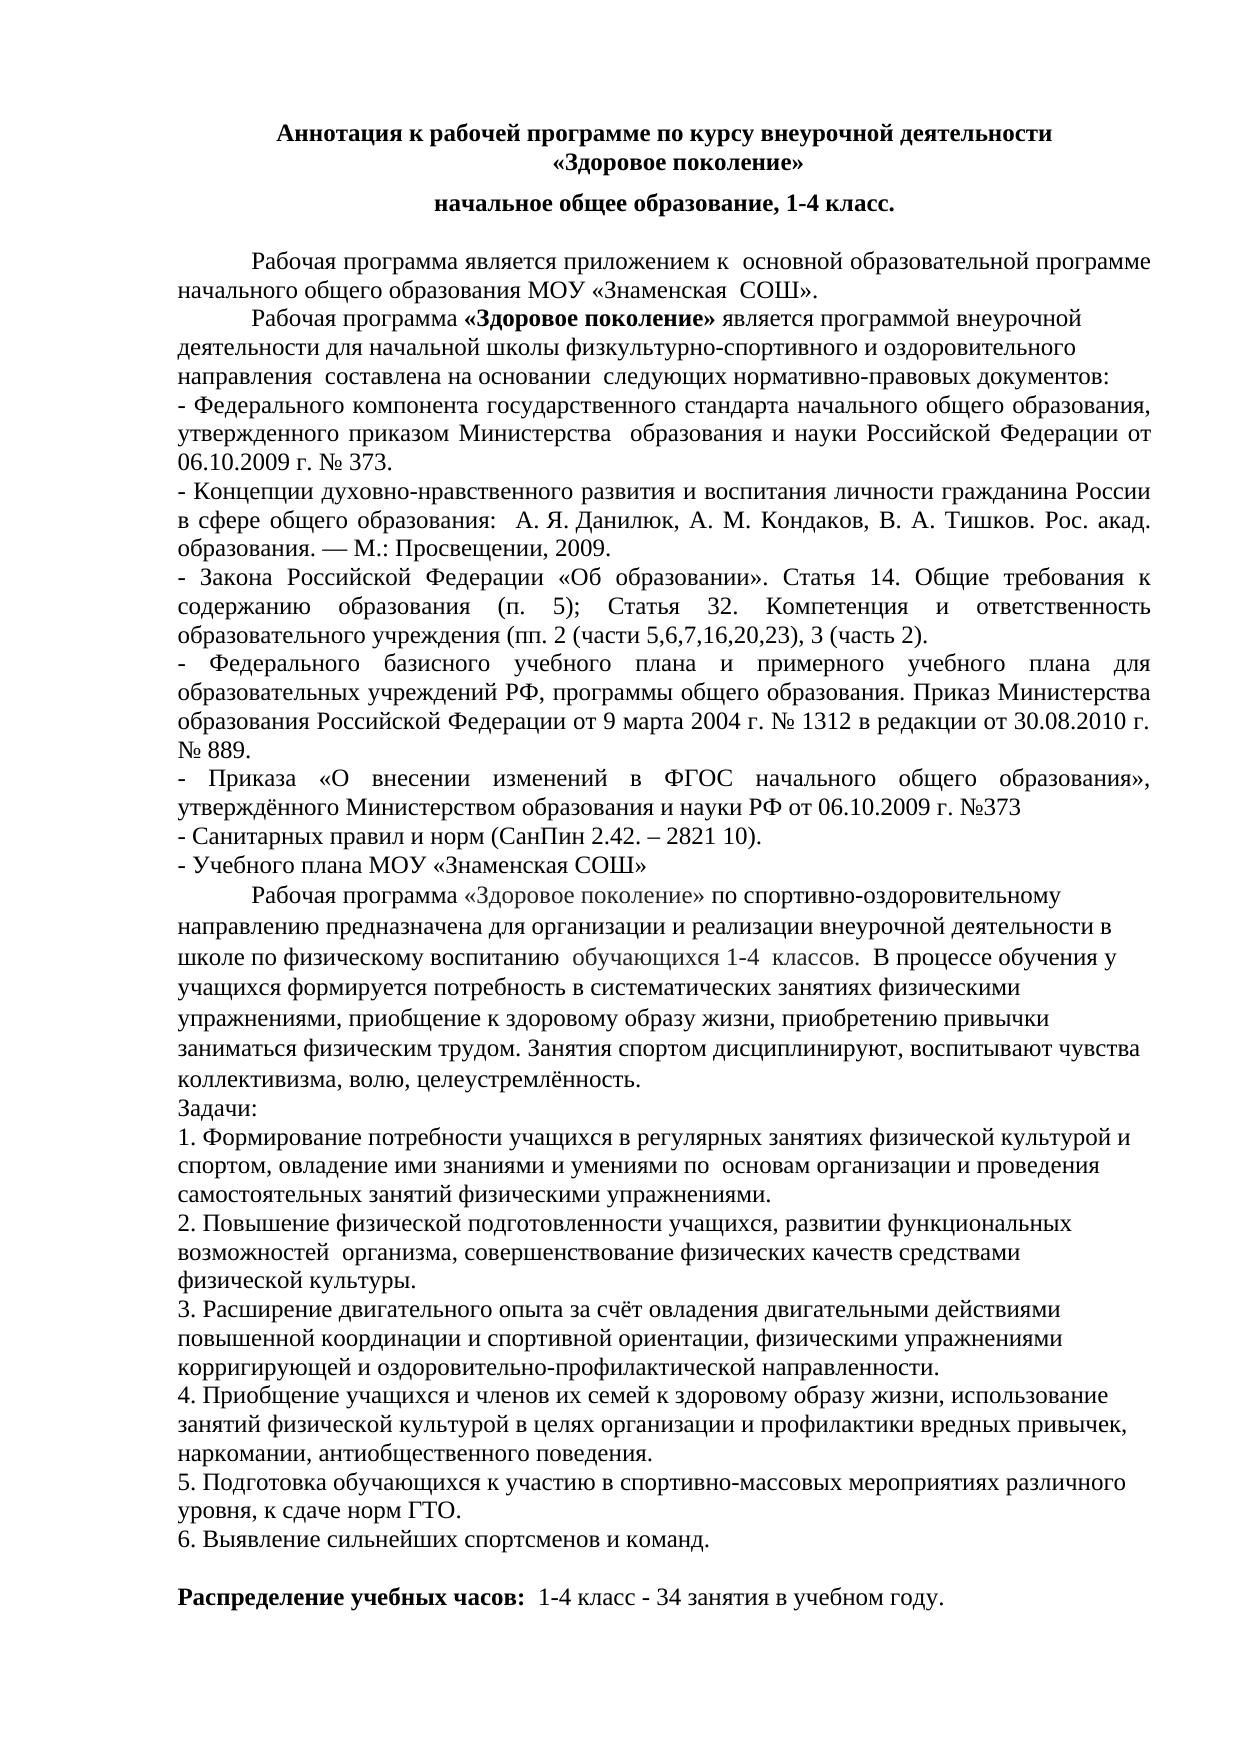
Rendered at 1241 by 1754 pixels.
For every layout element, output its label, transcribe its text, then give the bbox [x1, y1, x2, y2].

text - Федерального базисного учебного плана и примерного учебного плана для образовательных учреждений РФ, программы общего образования. Приказ Министерства образования Российской Федерации от 9 марта . № 1312 в редакции от 30.08.2010 г. № 889. [177, 648, 1152, 763]
text 5. Подготовка обучающихся к участию в спортивно-массовых мероприятиях различного уровня, к сдаче норм ГТО. [177, 1467, 1152, 1524]
text Рабочая программа является приложением к основной образовательной программе начального общего образования МОУ «Знаменская СОШ». [177, 246, 1152, 303]
text - Приказа «О внесении изменений в ФГОС начального общего образования», утверждённого Министерством образования и науки РФ от 06.10.2009 г. №373 [177, 763, 1152, 821]
text 4. Приобщение учащихся и членов их семей к здоровому образу жизни, использование занятий физической культурой в целях организации и профилактики вредных привычек, наркомании, антиобщественного поведения. [177, 1380, 1152, 1467]
text Рабочая программа «Здоровое поколение» по спортивно-оздоровительному направлению предназначена для организации и реализации внеурочной деятельности в школе по физическому воспитанию обучающихся 1-4 классов. В процессе обучения у учащихся формируется потребность в систематических занятиях физическими упражнениями, приобщение к здоровому образу жизни, приобретению привычки заниматься физическим трудом. Занятия спортом дисциплинируют, воспитывают чувства коллективизма, волю, целеустремлённость. [177, 878, 1152, 1093]
text - Учебного плана МОУ «Знаменская СОШ» [177, 850, 1152, 878]
text 2. Повышение физической подготовленности учащихся, развитии функциональных возможностей организма, совершенствование физических качеств средствами физической культуры. [177, 1208, 1152, 1294]
text - Закона Российской Федерации «Об образовании». Статья 14. Общие требования к содержанию образования (п. 5); Статья 32. Компетенция и ответственность образовательного учреждения (пп. 2 (части 5,6,7,16,20,23), 3 (часть 2). [177, 562, 1152, 648]
text Распределение учебных часов: 1-4 класс - 34 занятия в учебном году. [177, 1582, 1140, 1610]
text начальное общее образование, 1-4 класс. [177, 188, 1152, 217]
text Рабочая программа «Здоровое поколение» является программой внеурочной деятельности для начальной школы физкультурно-спортивного и оздоровительного направления составлена на основании следующих нормативно-правовых документов: [177, 303, 1152, 390]
text «Здоровое поколение» [204, 147, 1152, 176]
text 6. Выявление сильнейших спортсменов и команд. [177, 1524, 1152, 1553]
text Задачи: [177, 1093, 1152, 1122]
text 3. Расширение двигательного опыта за счёт овладения двигательными действиями повышенной координации и спортивной ориентации, физическими упражнениями корригирующей и оздоровительно-профилактической направленности. [177, 1294, 1152, 1380]
text - Концепции духовно-нравственного развития и воспитания личности гражданина России в сфере общего образования: А. Я. Данилюк, А. М. Кондаков, В. А. Тишков. Рос. акад. образования. ― М.: Просвещении, 2009. [177, 476, 1152, 562]
text Аннотация к рабочей программе по курсу внеурочной деятельности [177, 118, 1152, 147]
text - Санитарных правил и норм (СанПин 2.42. – 2821 10). [177, 821, 1152, 850]
text 1. Формирование потребности учащихся в регулярных занятиях физической культурой и спортом, овладение ими знаниями и умениями по основам организации и проведения самостоятельных занятий физическими упражнениями. [177, 1122, 1152, 1208]
text - Федерального компонента государственного стандарта начального общего образования, утвержденного приказом Министерства образования и науки Российской Федерации от 06.10.2009 г. № 373. [177, 390, 1152, 476]
